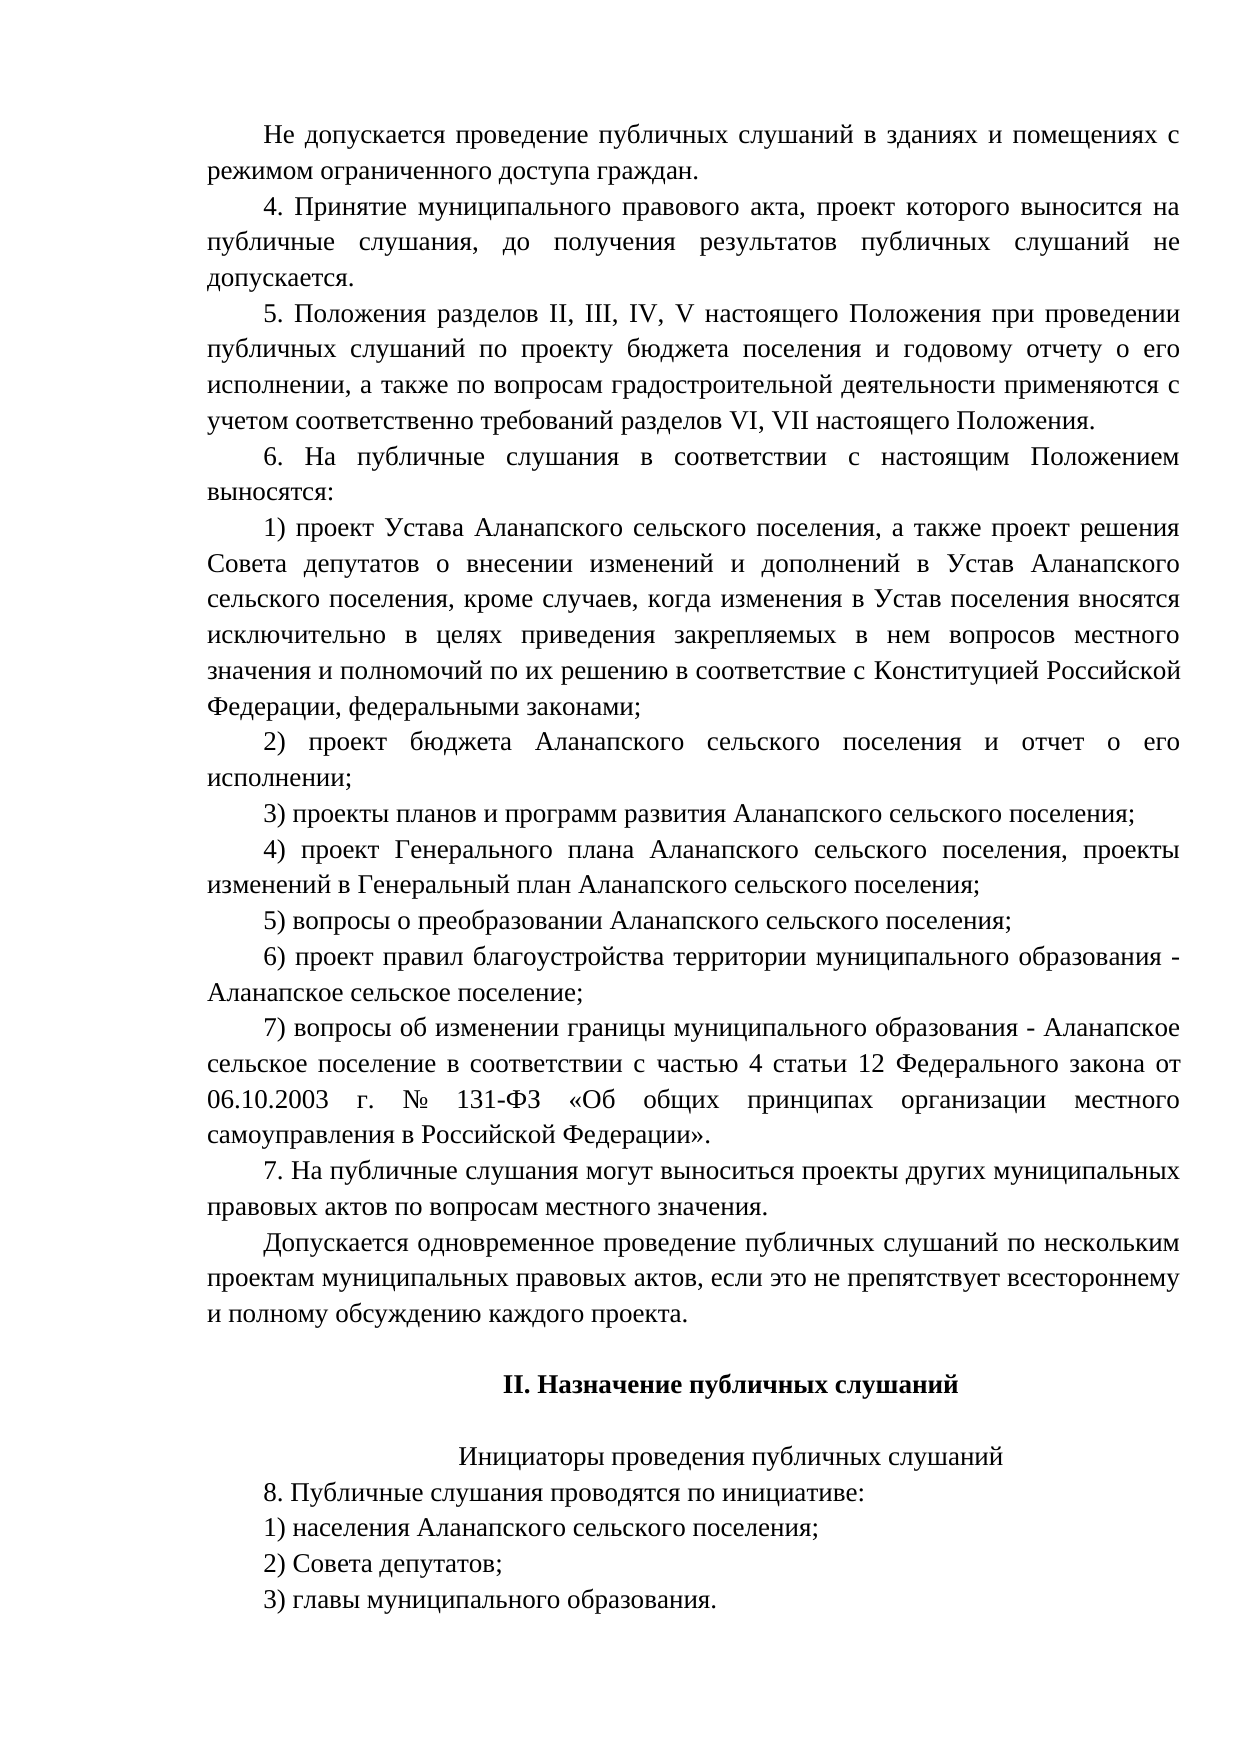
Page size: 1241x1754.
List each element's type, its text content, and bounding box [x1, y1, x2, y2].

text 1) проект Устава Аланапского сельского поселения, а также проект решения Совета депутатов о внесении изменений и дополнений в Устав Аланапского сельского поселения, кроме случаев, когда изменения в Устав поселения вносятся исключительно в целях приведения закрепляемых в нем вопросов местного значения и полномочий по их решению в соответствие с Конституцией Российской Федерации, федеральными законами; [207, 511, 1181, 721]
text 2) Совета депутатов; [207, 1547, 1181, 1578]
text 5. Положения разделов II, III, IV, V настоящего Положения при проведении публичных слушаний по проекту бюджета поселения и годовому отчету о его исполнении, а также по вопросам градостроительной деятельности применяются с учетом соответственно требований разделов VI, VII настоящего Положения. [207, 297, 1181, 435]
text 6. На публичные слушания в соответствии с настоящим Положением выносятся: [207, 440, 1181, 507]
text 1) населения Аланапского сельского поселения; [207, 1512, 1181, 1543]
text 3) проекты планов и программ развития Аланапского сельского поселения; [207, 797, 1181, 828]
text 3) главы муниципального образования. [207, 1583, 1181, 1614]
text 2) проект бюджета Аланапского сельского поселения и отчет о его исполнении; [207, 726, 1181, 792]
text 7) вопросы об изменении границы муниципального образования - Аланапское сельское поселение в соответствии с частью 4 статьи 12 Федерального закона от 06.10.2003 г. № 131-ФЗ «Об общих принципах организации местного самоуправления в Российской Федерации». [207, 1011, 1181, 1150]
text 4. Принятие муниципального правового акта, проект которого выносится на публичные слушания, до получения результатов публичных слушаний не допускается. [207, 189, 1181, 292]
text Инициаторы проведения публичных слушаний [207, 1440, 1181, 1471]
text 8. Публичные слушания проводятся по инициативе: [207, 1476, 1181, 1507]
text 6) проект правил благоустройства территории муниципального образования - Аланапское сельское поселение; [207, 940, 1181, 1007]
text 5) вопросы о преобразовании Аланапского сельского поселения; [207, 904, 1181, 935]
text 7. На публичные слушания могут выноситься проекты других муниципальных правовых актов по вопросам местного значения. [207, 1154, 1181, 1221]
text II. Назначение публичных слушаний [207, 1369, 1181, 1400]
text Не допускается проведение публичных слушаний в зданиях и помещениях с режимом ограниченного доступа граждан. [207, 118, 1181, 185]
text Допускается одновременное проведение публичных слушаний по нескольким проектам муниципальных правовых актов, если это не препятствует всестороннему и полному обсуждению каждого проекта. [207, 1226, 1181, 1328]
text 4) проект Генерального плана Аланапского сельского поселения, проекты изменений в Генеральный план Аланапского сельского поселения; [207, 833, 1181, 899]
